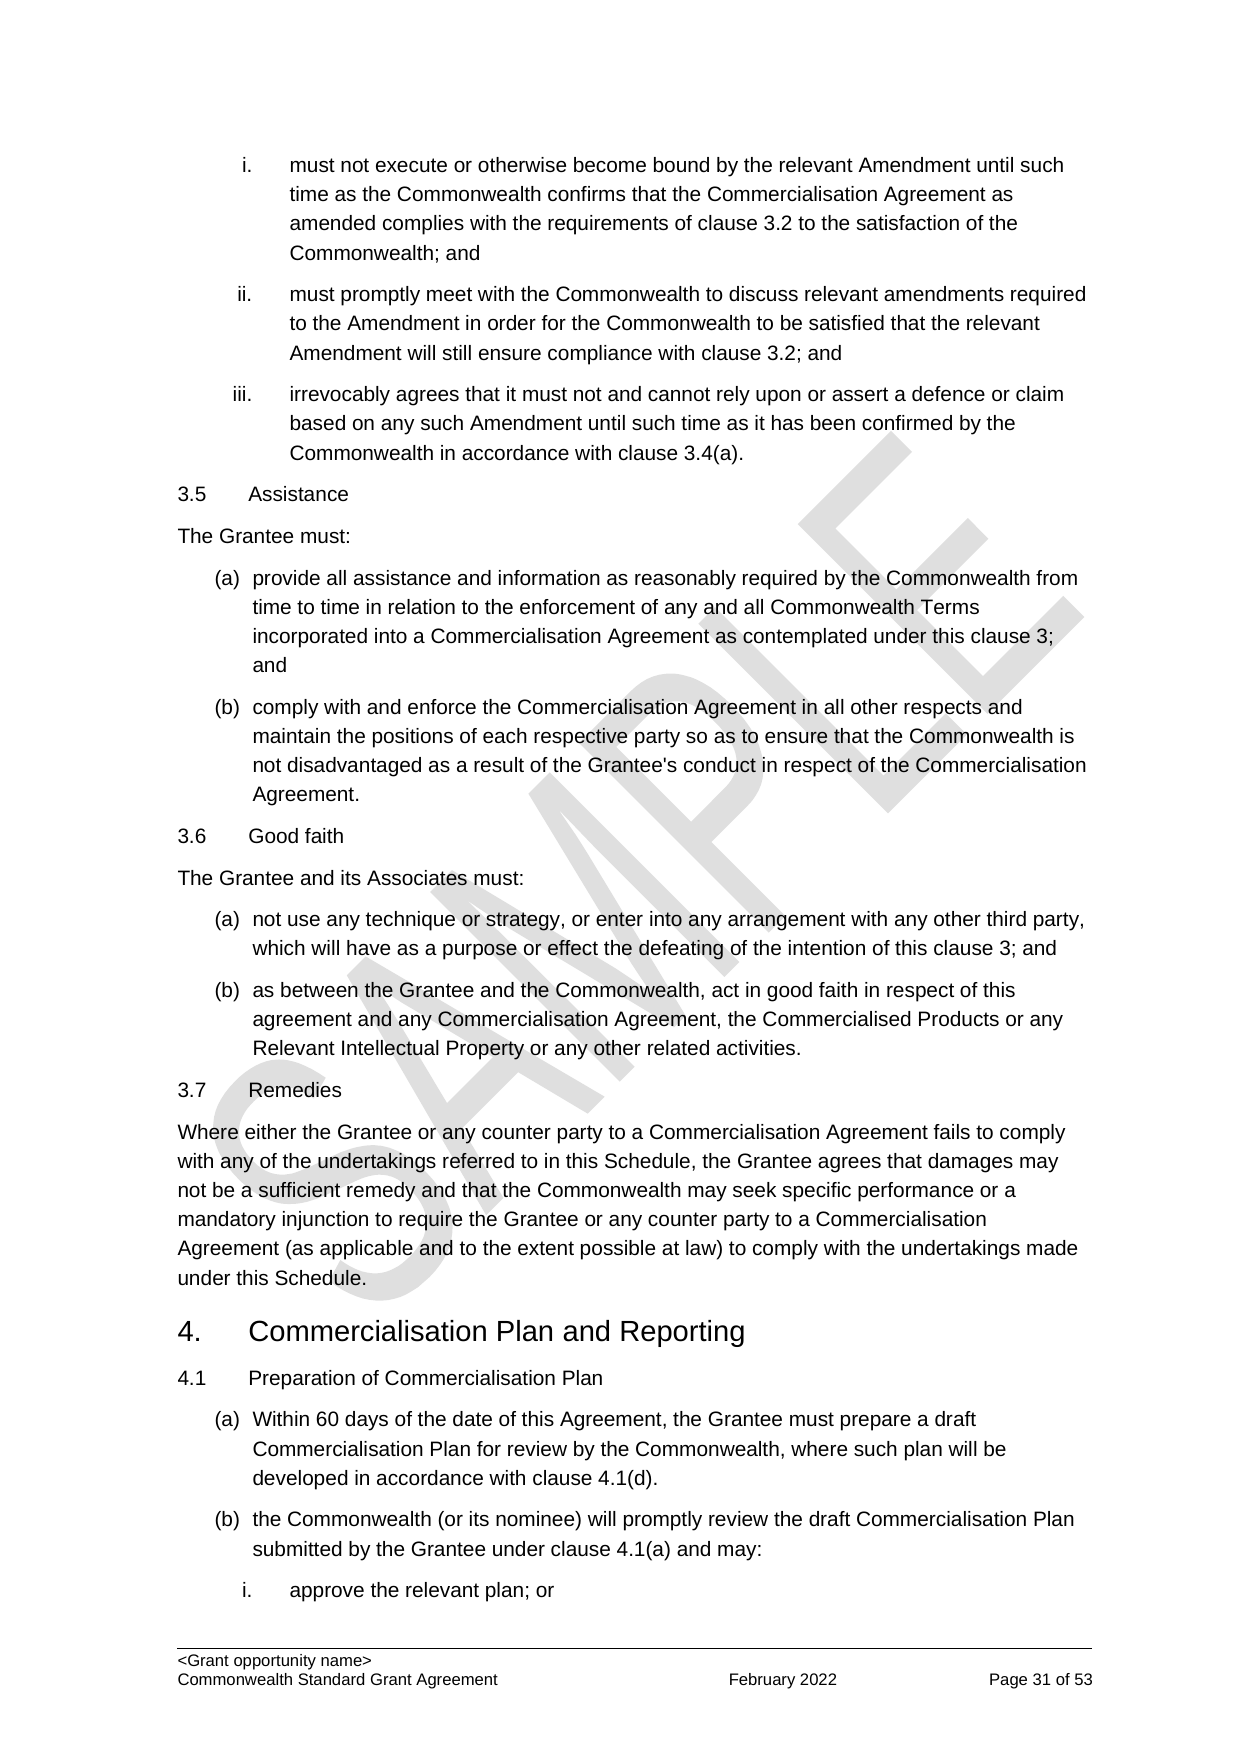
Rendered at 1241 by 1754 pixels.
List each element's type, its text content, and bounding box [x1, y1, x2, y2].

text The Grantee and its Associates must: [177, 860, 1092, 889]
list Commercialisation Plan and Reporting [177, 1314, 1092, 1348]
list provide all assistance and information as reasonably required by the Commonwealth from time to time in relation to the enforcement of any and all Commonwealth Terms incorporated into a Commercialisation Agreement as contemplated under this clause 3; and [214, 560, 1092, 677]
list Within 60 days of the date of this Agreement, the Grantee must prepare a draft Commercialisation Plan for review by the Commonwealth, where such plan will be developed in accordance with clause 4.1(d). [214, 1402, 1092, 1489]
list as between the Grantee and the Commonwealth, act in good faith in respect of this agreement and any Commercialisation Agreement, the Commercialised Products or any Relevant Intellectual Property or any other related activities. [214, 973, 1092, 1060]
list the Commonwealth (or its nominee) will promptly review the draft Commercialisation Plan submitted by the Grantee under clause 4.1(a) and may: [214, 1502, 1092, 1560]
list 3.6 Good faith [177, 818, 1092, 848]
list must promptly meet with the Commonwealth to discuss relevant amendments required to the Amendment in order for the Commonwealth to be satisfied that the relevant Amendment will still ensure compliance with clause 3.2; and [252, 277, 1092, 364]
text Where either the Grantee or any counter party to a Commercialisation Agreement fails to comply with any of the undertakings referred to in this Schedule, the Grantee agrees that damages may not be a sufficient remedy and that the Commonwealth may seek specific performance or a mandatory injunction to require the Grantee or any counter party to a Commercialisation Agreement (as applicable and to the extent possible at law) to comply with the undertakings made under this Schedule. [177, 1114, 1092, 1289]
list comply with and enforce the Commercialisation Agreement in all other respects and maintain the positions of each respective party so as to ensure that the Commonwealth is not disadvantaged as a result of the Grantee's conduct in respect of the Commercialisation Agreement. [214, 689, 1092, 806]
text The Grantee must: [177, 518, 1092, 548]
list 3.7 Remedies [177, 1073, 1092, 1102]
list not use any technique or strategy, or enter into any arrangement with any other third party, which will have as a purpose or effect the defeating of the intention of this clause 3; and [214, 902, 1092, 960]
list 3.5 Assistance [177, 477, 1092, 506]
list 4.1 Preparation of Commercialisation Plan [177, 1360, 1092, 1389]
list irrevocably agrees that it must not and cannot rely upon or assert a defence or claim based on any such Amendment until such time as it has been confirmed by the Commonwealth in accordance with clause 3.4(a). [252, 377, 1092, 464]
list approve the relevant plan; or [252, 1573, 1092, 1602]
list must not execute or otherwise become bound by the relevant Amendment until such time as the Commonwealth confirms that the Commercialisation Agreement as amended complies with the requirements of clause 3.2 to the satisfaction of the Commonwealth; and [252, 148, 1092, 264]
